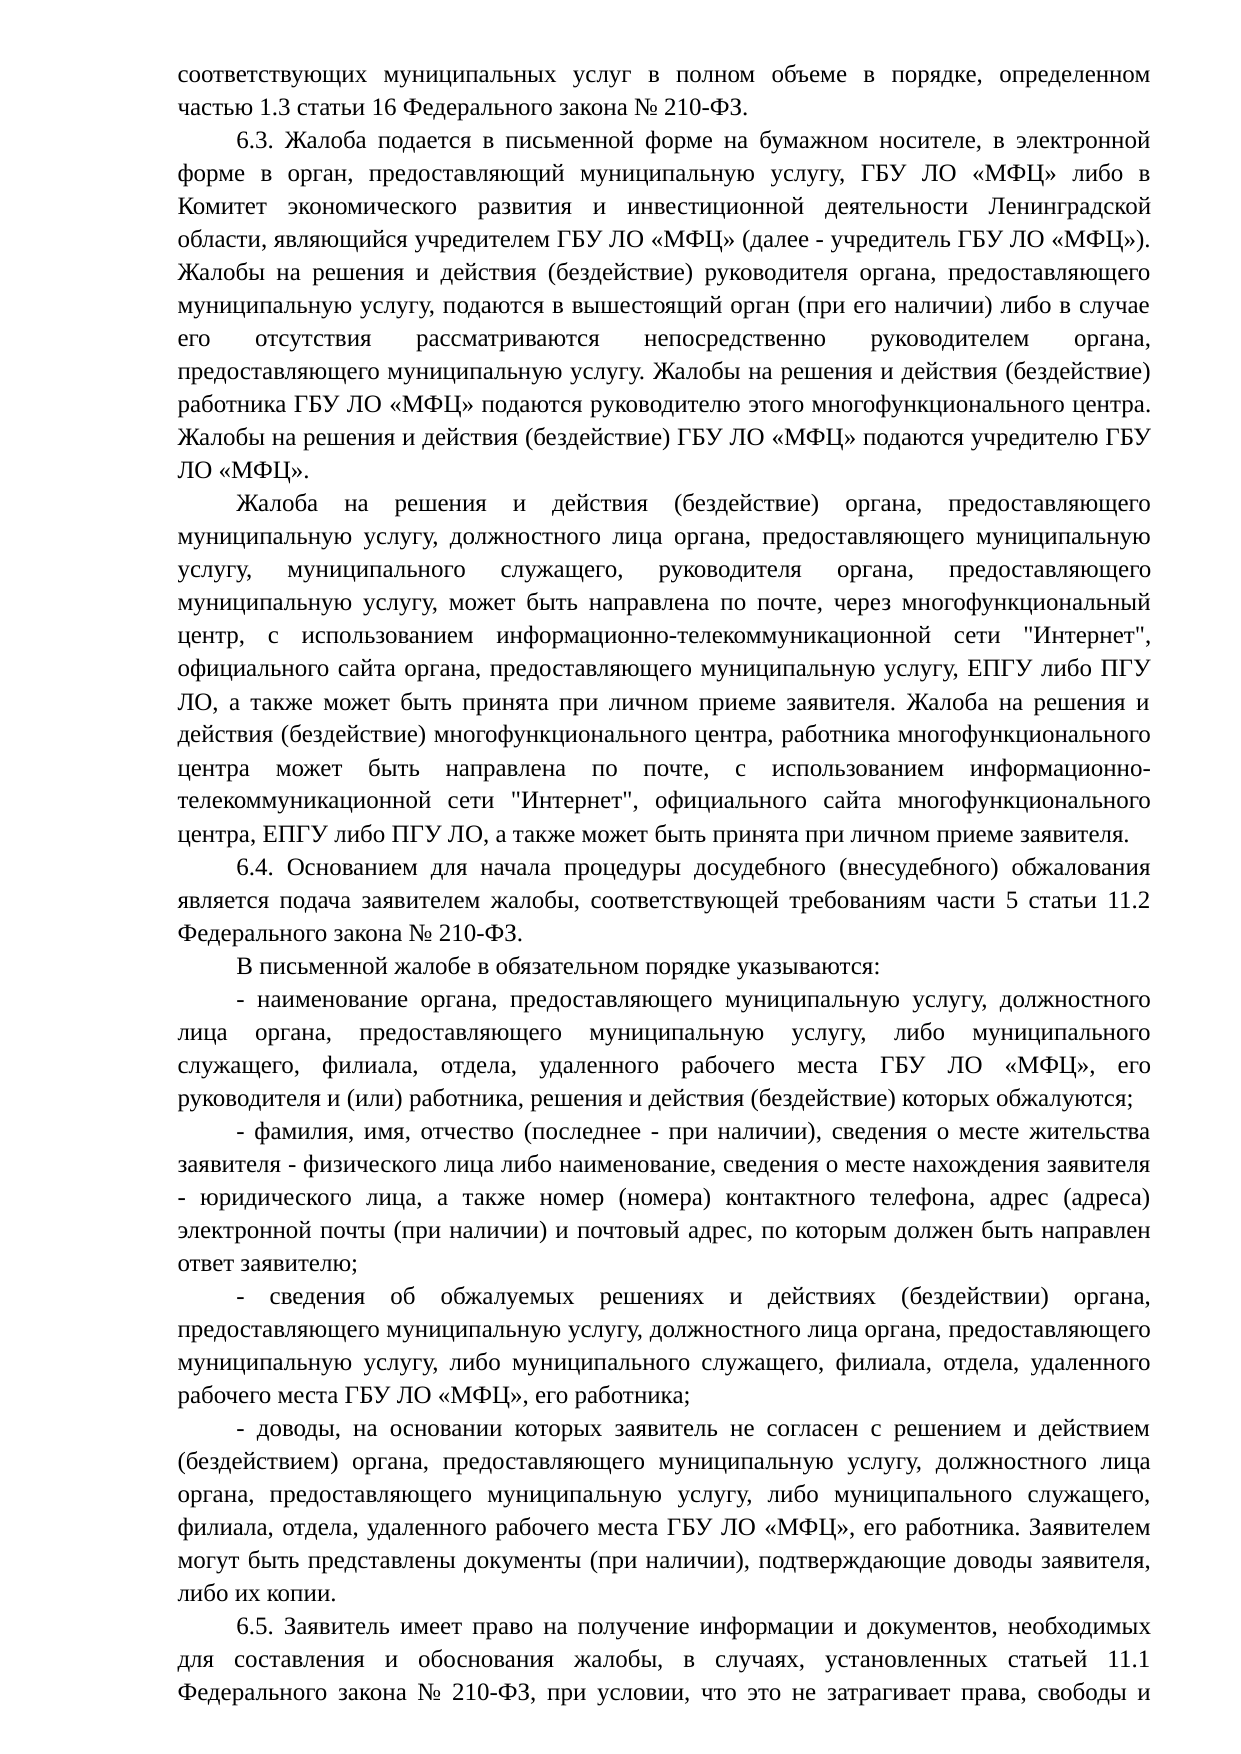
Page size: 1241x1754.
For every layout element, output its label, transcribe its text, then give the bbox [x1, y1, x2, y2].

text - наименование органа, предоставляющего муниципальную услугу, должностного лица органа, предоставляющего муниципальную услугу, либо муниципального служащего, филиала, отдела, удаленного рабочего места ГБУ ЛО «МФЦ», его руководителя и (или) работника, решения и действия (бездействие) которых обжалуются; [177, 984, 1152, 1112]
text 6.4. Основанием для начала процедуры досудебного (внесудебного) обжалования является подача заявителем жалобы, соответствующей требованиям части 5 статьи 11.2 Федерального закона № 210-ФЗ. [177, 852, 1152, 946]
text - фамилия, имя, отчество (последнее - при наличии), сведения о месте жительства заявителя - физического лица либо наименование, сведения о месте нахождения заявителя - юридического лица, а также номер (номера) контактного телефона, адрес (адреса) электронной почты (при наличии) и почтовый адрес, по которым должен быть направлен ответ заявителю; [177, 1116, 1152, 1277]
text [177, 1611, 1152, 1706]
text - сведения об обжалуемых решениях и действиях (бездействии) органа, предоставляющего муниципальную услугу, должностного лица органа, предоставляющего муниципальную услугу, либо муниципального служащего, филиала, отдела, удаленного рабочего места ГБУ ЛО «МФЦ», его работника; [177, 1281, 1152, 1409]
text 6.3. Жалоба подается в письменной форме на бумажном носителе, в электронной форме в орган, предоставляющий муниципальную услугу, ГБУ ЛО «МФЦ» либо в Комитет экономического развития и инвестиционной деятельности Ленинградской области, являющийся учредителем ГБУ ЛО «МФЦ» (далее - учредитель ГБУ ЛО «МФЦ»). Жалобы на решения и действия (бездействие) руководителя органа, предоставляющего муниципальную услугу, подаются в вышестоящий орган (при его наличии) либо в случае его отсутствия рассматриваются непосредственно руководителем органа, предоставляющего муниципальную услугу. Жалобы на решения и действия (бездействие) работника ГБУ ЛО «МФЦ» подаются руководителю этого многофункционального центра. Жалобы на решения и действия (бездействие) ГБУ ЛО «МФЦ» подаются учредителю ГБУ ЛО «МФЦ». [177, 125, 1152, 484]
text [177, 59, 1152, 121]
text Жалоба на решения и действия (бездействие) органа, предоставляющего муниципальную услугу, должностного лица органа, предоставляющего муниципальную услугу, муниципального служащего, руководителя органа, предоставляющего муниципальную услугу, может быть направлена по почте, через многофункциональный центр, с использованием информационно-телекоммуникационной сети "Интернет", официального сайта органа, предоставляющего муниципальную услугу, ЕПГУ либо ПГУ ЛО, а также может быть принята при личном приеме заявителя. Жалоба на решения и действия (бездействие) многофункционального центра, работника многофункционального центра может быть направлена по почте, с использованием информационно-телекоммуникационной сети "Интернет", официального сайта многофункционального центра, ЕПГУ либо ПГУ ЛО, а также может быть принята при личном приеме заявителя. [177, 488, 1152, 847]
text В письменной жалобе в обязательном порядке указываются: [177, 951, 1152, 979]
text - доводы, на основании которых заявитель не согласен с решением и действием (бездействием) органа, предоставляющего муниципальную услугу, должностного лица органа, предоставляющего муниципальную услугу, либо муниципального служащего, филиала, отдела, удаленного рабочего места ГБУ ЛО «МФЦ», его работника. Заявителем могут быть представлены документы (при наличии), подтверждающие доводы заявителя, либо их копии. [177, 1413, 1152, 1607]
